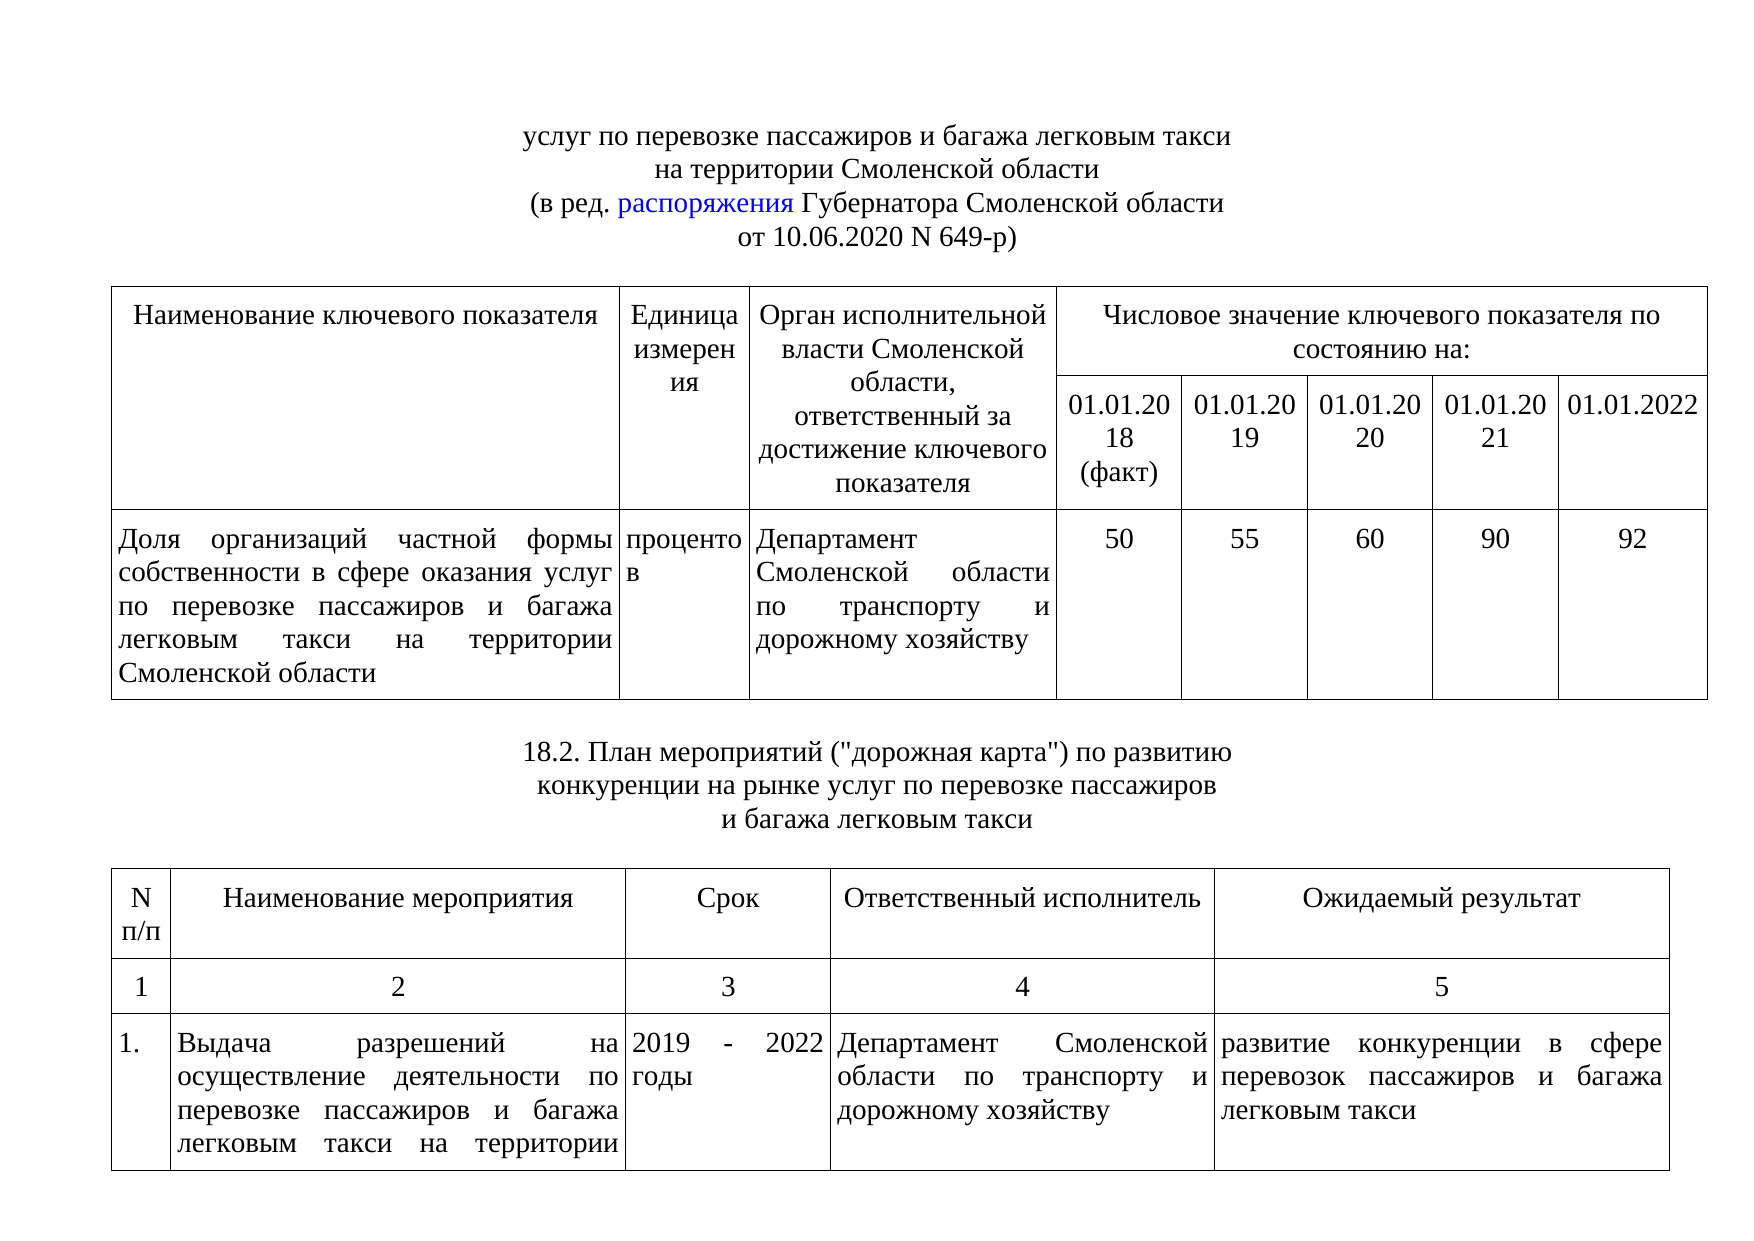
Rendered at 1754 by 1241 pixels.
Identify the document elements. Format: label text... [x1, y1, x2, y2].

table_cell Доля организаций частной формы собственности в сфере оказания услуг по перевозке пассажиров и багажа легковым такси на территории Смоленской области [112, 510, 619, 699]
text конкуренции на рынке услуг по перевозке пассажиров [118, 767, 1636, 801]
table_cell 90 [1433, 510, 1558, 699]
table_header Ответственный исполнитель [831, 869, 1214, 957]
text от 10.06.2020 N 649-р) [118, 219, 1636, 252]
table_cell 50 [1057, 510, 1181, 699]
table_cell 01.01.2019 [1182, 376, 1307, 509]
table_header Числовое значение ключевого показателя по состоянию на: [1057, 287, 1707, 375]
table_cell 92 [1559, 510, 1707, 699]
table_header Орган исполнительной власти Смоленской области, ответственный за достижение ключевого показателя [750, 287, 1056, 509]
table_cell 01.01.2021 [1433, 376, 1558, 509]
table_cell 01.01.2018 (факт) [1057, 376, 1181, 509]
table_cell 2 [171, 959, 625, 1013]
table_cell 01.01.2022 [1559, 376, 1707, 509]
table_header N п/п [112, 869, 170, 957]
table_cell 60 [1308, 510, 1432, 699]
table_cell Департамент Смоленской области по транспорту и дорожному хозяйству [750, 510, 1056, 699]
text услуг по перевозке пассажиров и багажа легковым такси [118, 118, 1636, 152]
text на территории Смоленской области [118, 152, 1636, 185]
table_cell 4 [831, 959, 1214, 1013]
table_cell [1215, 1014, 1669, 1170]
table_header Наименование мероприятия [171, 869, 625, 957]
table_header Наименование ключевого показателя [112, 287, 619, 509]
table_header Срок [626, 869, 830, 957]
table_cell 3 [626, 959, 830, 1013]
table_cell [831, 1014, 1214, 1170]
text и багажа легковым такси [118, 801, 1636, 834]
table_cell процентов [620, 510, 749, 699]
table_header Ожидаемый результат [1215, 869, 1669, 957]
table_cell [171, 1014, 625, 1170]
table_header Единица измерения [620, 287, 749, 509]
text (в ред. распоряжения Губернатора Смоленской области [118, 185, 1636, 219]
table_cell 55 [1182, 510, 1307, 699]
table_cell 5 [1215, 959, 1669, 1013]
text 18.2. План мероприятий ("дорожная карта") по развитию [118, 734, 1636, 767]
table_cell 1 [112, 959, 170, 1013]
table_cell 2019 - 2022 годы [626, 1014, 830, 1170]
table_cell 01.01.2020 [1308, 376, 1432, 509]
table_cell 1. [112, 1014, 170, 1170]
